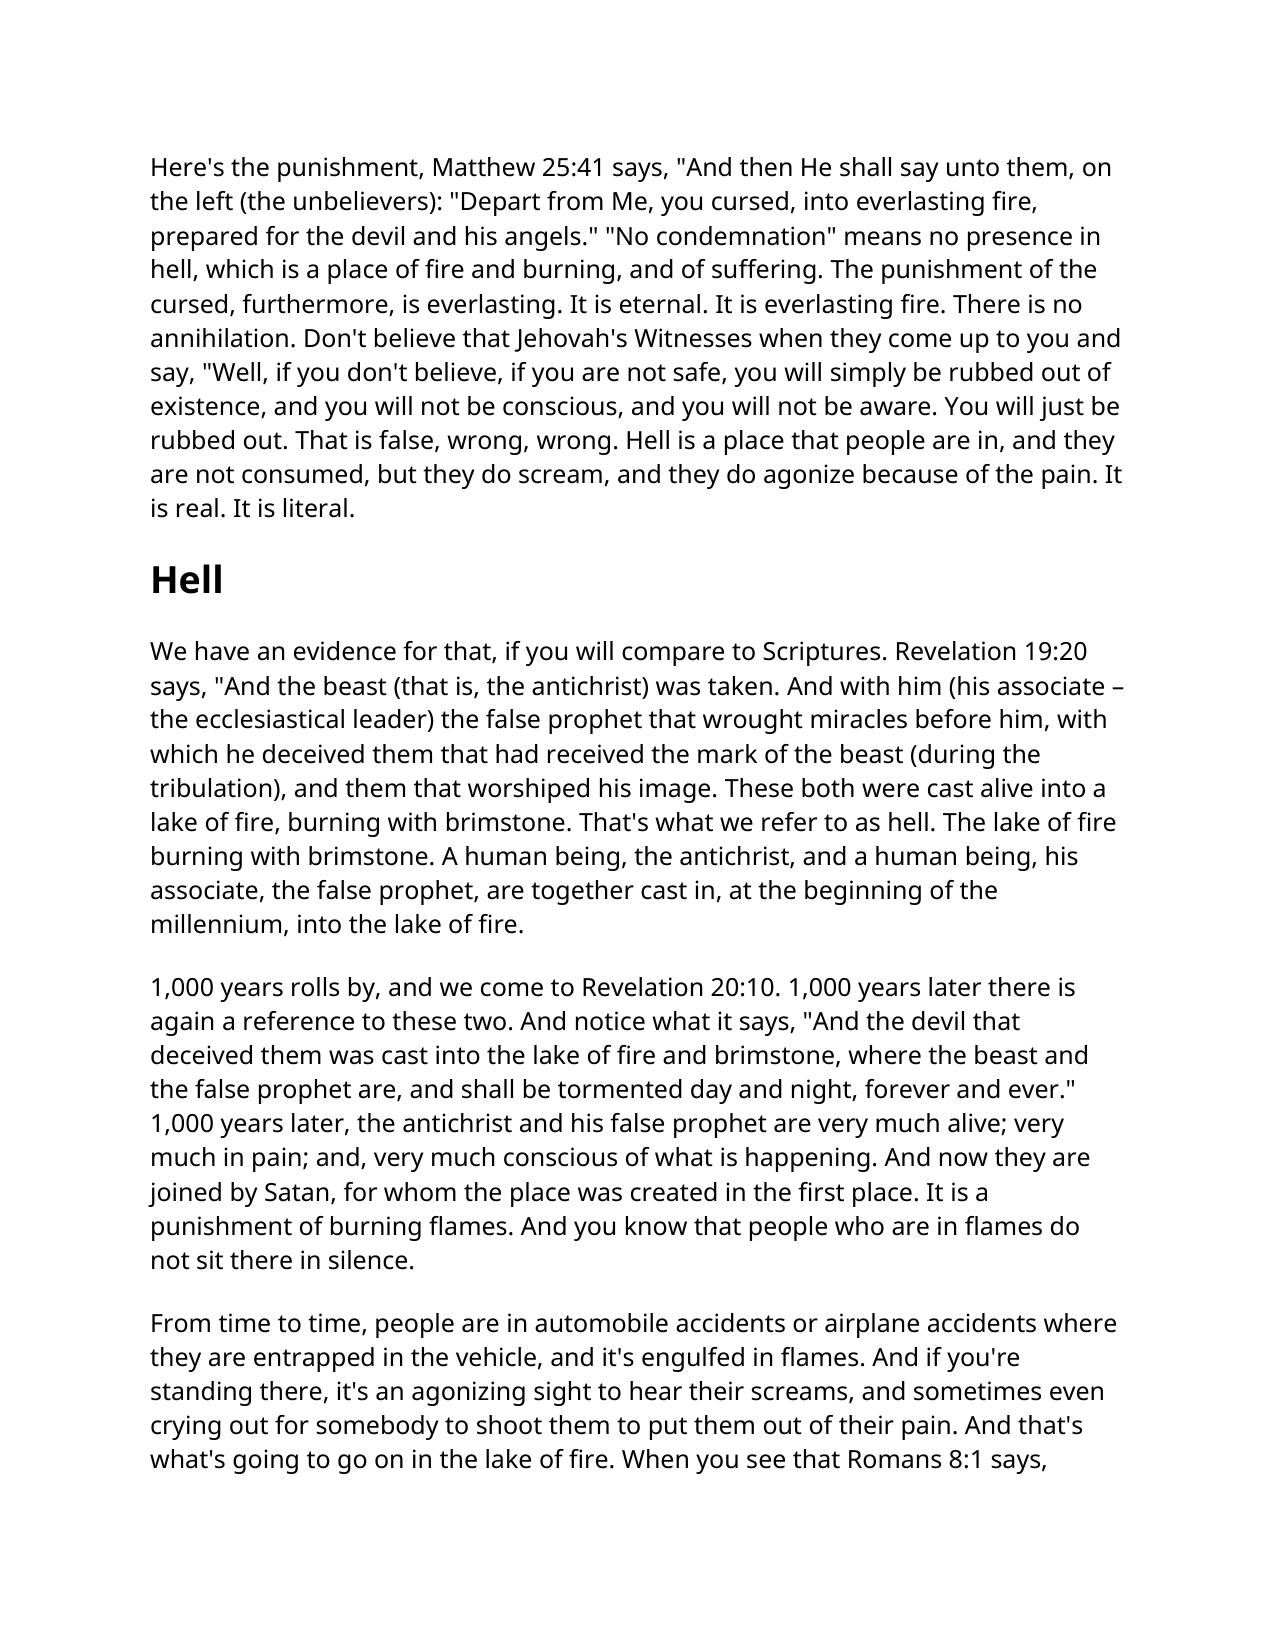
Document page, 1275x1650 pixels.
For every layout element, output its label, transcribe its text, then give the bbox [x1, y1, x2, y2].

text Hell [150, 554, 1125, 605]
text 1,000 years rolls by, and we come to Revelation 20:10. 1,000 years later there is again a reference to these two. And notice what it says, "And the devil that deceived them was cast into the lake of fire and brimstone, where the beast and the false prophet are, and shall be tormented day and night, forever and ever." 1,000 years later, the antichrist and his false prophet are very much alive; very much in pain; and, very much conscious of what is happening. And now they are joined by Satan, for whom the place was created in the first place. It is a punishment of burning flames. And you know that people who are in flames do not sit there in silence. [150, 970, 1125, 1276]
text We have an evidence for that, if you will compare to Scriptures. Revelation 19:20 says, "And the beast (that is, the antichrist) was taken. And with him (his associate – the ecclesiastical leader) the false prophet that wrought miracles before him, with which he deceived them that had received the mark of the beast (during the tribulation), and them that worshiped his image. These both were cast alive into a lake of fire, burning with brimstone. That's what we refer to as hell. The lake of fire burning with brimstone. A human being, the antichrist, and a human being, his associate, the false prophet, are together cast in, at the beginning of the millennium, into the lake of fire. [150, 634, 1125, 941]
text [150, 1306, 1125, 1476]
text Here's the punishment, Matthew 25:41 says, "And then He shall say unto them, on the left (the unbelievers): "Depart from Me, you cursed, into everlasting fire, prepared for the devil and his angels." "No condemnation" means no presence in hell, which is a place of fire and burning, and of suffering. The punishment of the cursed, furthermore, is everlasting. It is eternal. It is everlasting fire. There is no annihilation. Don't believe that Jehovah's Witnesses when they come up to you and say, "Well, if you don't believe, if you are not safe, you will simply be rubbed out of existence, and you will not be conscious, and you will not be aware. You will just be rubbed out. That is false, wrong, wrong. Hell is a place that people are in, and they are not consumed, but they do scream, and they do agonize because of the pain. It is real. It is literal. [150, 150, 1125, 525]
